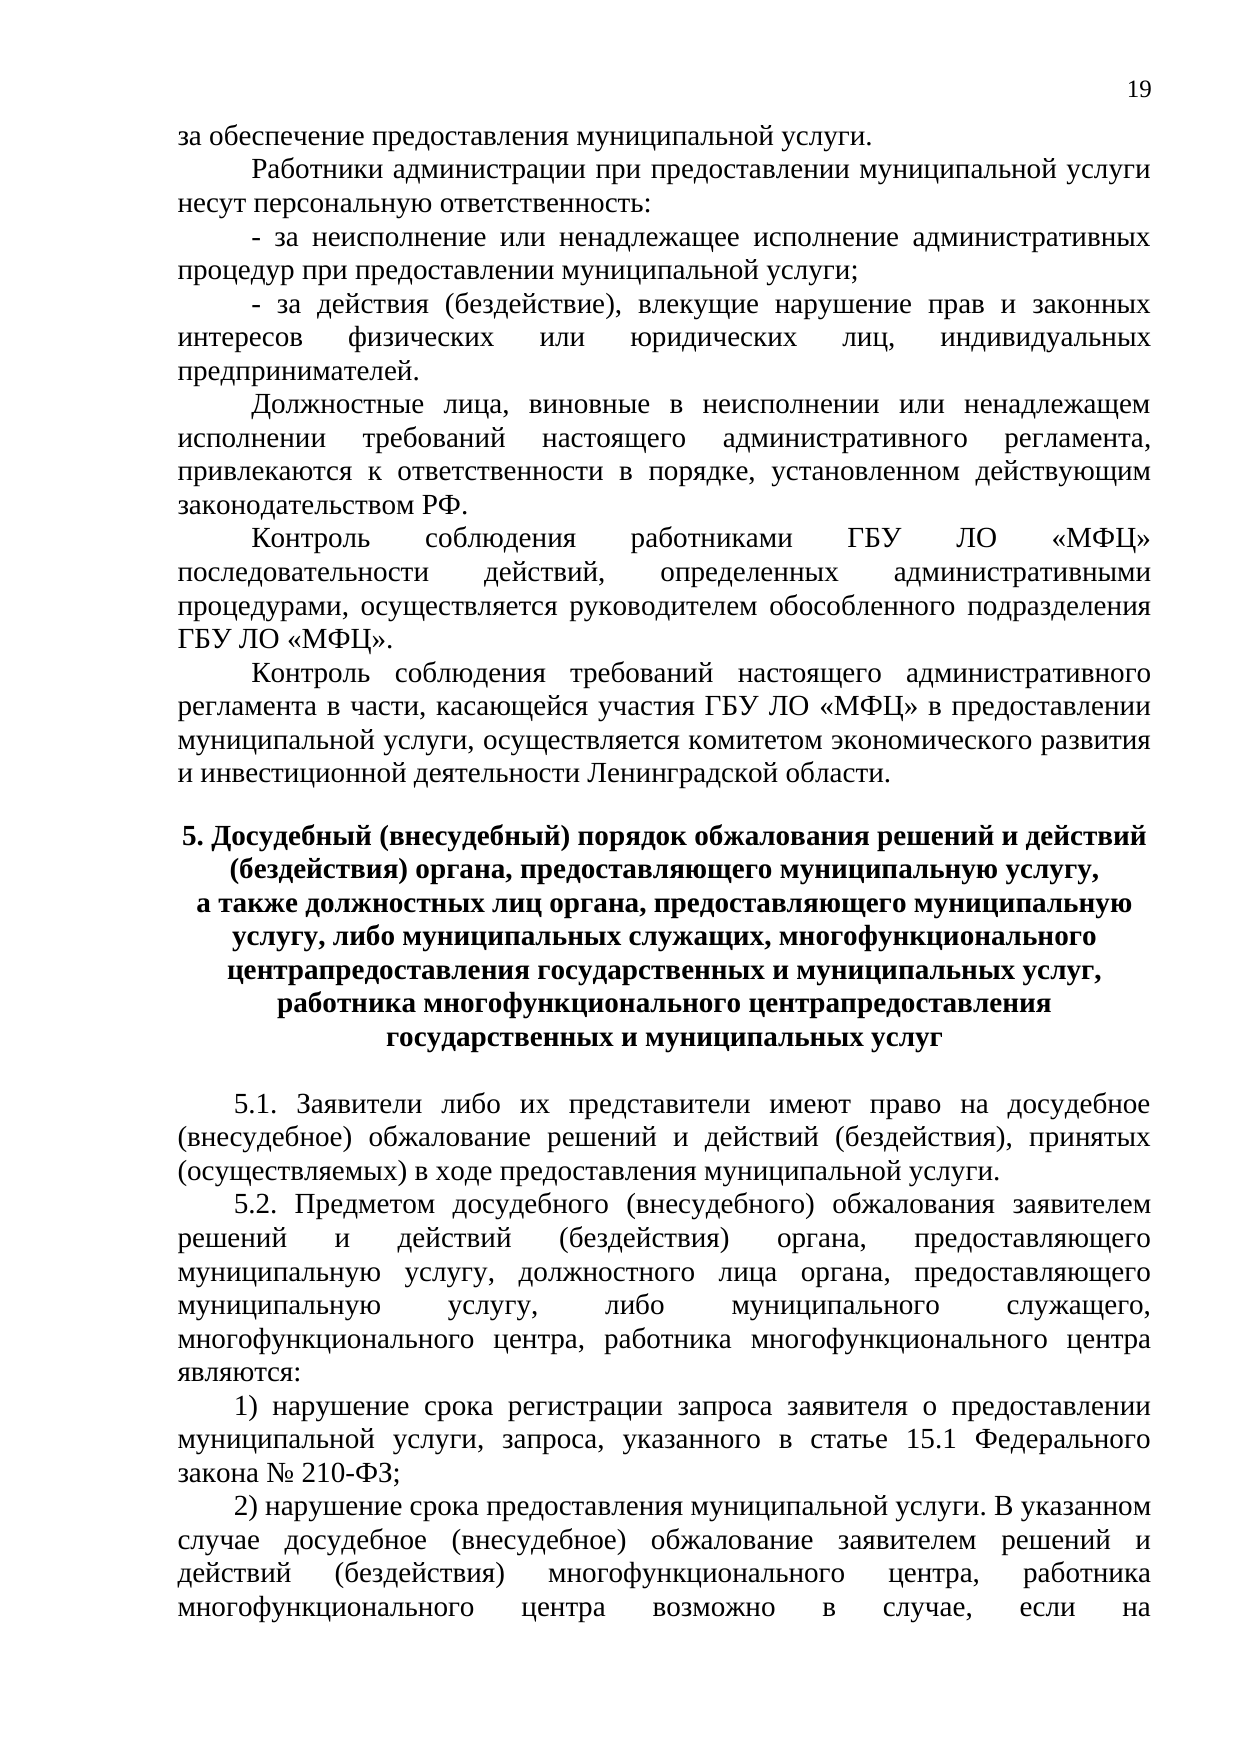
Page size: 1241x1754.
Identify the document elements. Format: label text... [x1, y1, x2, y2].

subtitle 5. Досудебный (внесудебный) порядок обжалования решений и действий (бездействия) органа, предоставляющего муниципальную услугу, [177, 818, 1152, 885]
title Контроль соблюдения работниками ГБУ ЛО «МФЦ» последовательности действий, определенных административными процедурами, осуществляется руководителем обособленного подразделения ГБУ ЛО «МФЦ». [177, 521, 1152, 655]
title - за действия (бездействие), влекущие нарушение прав и законных интересов физических или юридических лиц, индивидуальных предпринимателей. [177, 286, 1152, 386]
title Должностные лица, виновные в неисполнении или ненадлежащем исполнении требований настоящего административного регламента, привлекаются к ответственности в порядке, установленном действующим законодательством РФ. [177, 386, 1152, 521]
title Работники администрации при предоставлении муниципальной услуги несут персональную ответственность: [177, 152, 1152, 219]
title Контроль соблюдения требований настоящего административного регламента в части, касающейся участия ГБУ ЛО «МФЦ» в предоставлении муниципальной услуги, осуществляется комитетом экономического развития и инвестиционной деятельности Ленинградской области. [177, 655, 1152, 789]
title - за неисполнение или ненадлежащее исполнение административных процедур при предоставлении муниципальной услуги; [177, 219, 1152, 286]
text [177, 1488, 1152, 1623]
text а также должностных лиц органа, предоставляющего муниципальную услугу, либо муниципальных служащих, многофункционального центрапредоставления государственных и муниципальных услуг, работника многофункционального центрапредоставления государственных и муниципальных услуг [177, 885, 1152, 1052]
text 5.1. Заявители либо их представители имеют право на досудебное (внесудебное) обжалование решений и действий (бездействия), принятых (осуществляемых) в ходе предоставления муниципальной услуги. [177, 1086, 1152, 1187]
text 5.2. Предметом досудебного (внесудебного) обжалования заявителем решений и действий (бездействия) органа, предоставляющего муниципальную услугу, должностного лица органа, предоставляющего муниципальную услугу, либо муниципального служащего, многофункционального центра, работника многофункционального центра являются: [177, 1187, 1152, 1388]
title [177, 118, 1152, 152]
text 1) нарушение срока регистрации запроса заявителя о предоставлении муниципальной услуги, запроса, указанного в статье 15.1 Федерального закона № 210-ФЗ; [177, 1388, 1152, 1488]
